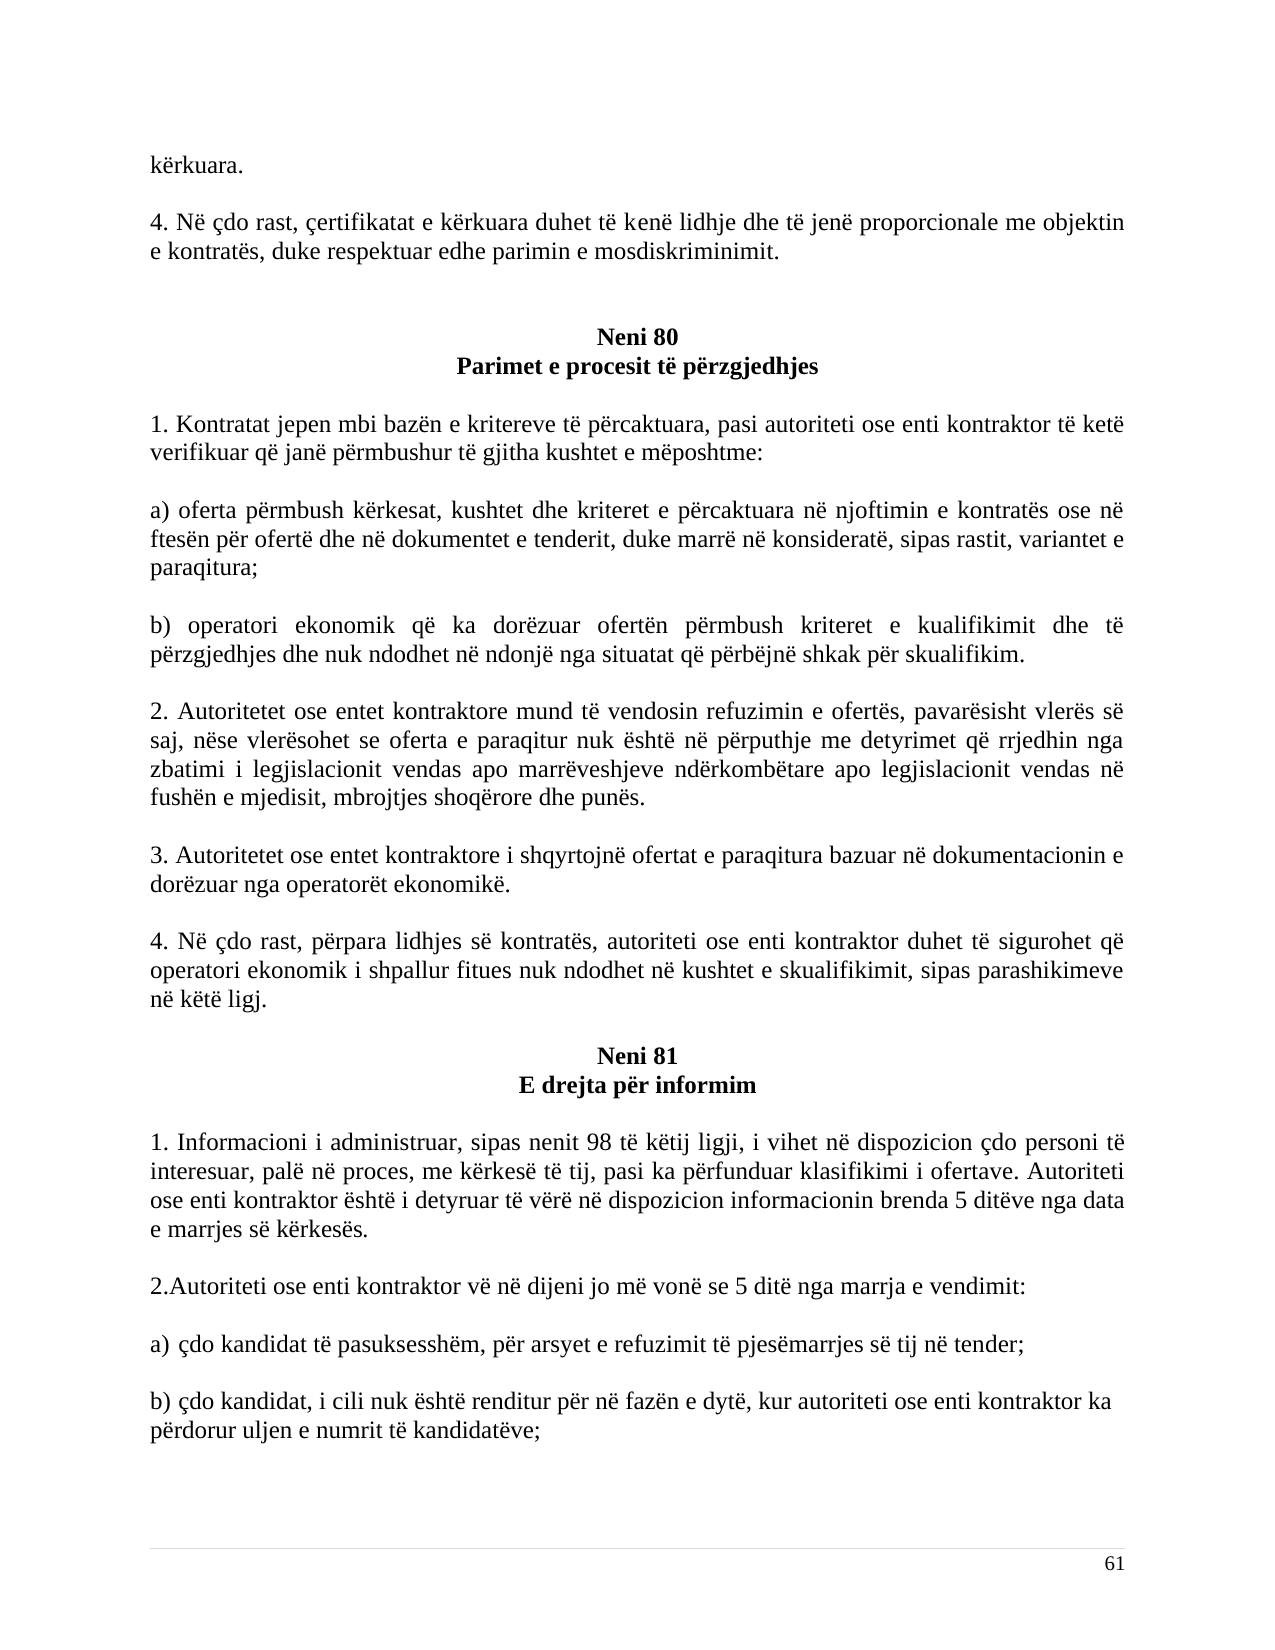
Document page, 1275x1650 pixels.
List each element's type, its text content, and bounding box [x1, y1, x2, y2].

text Neni 81 [150, 1041, 1125, 1070]
list çdo kandidat të pasuksesshëm, për arsyet e refuzimit të pjesëmarrjes së tij në tender; [150, 1329, 1125, 1357]
text E drejta për informim [150, 1070, 1125, 1099]
text 1. Informacioni i administruar, sipas nenit 98 të këtij ligji, i vihet në dispozicion çdo personi të interesuar, palë në proces, me kërkesë të tij, pasi ka përfunduar klasifikimi i ofertave. Autoriteti ose enti kontraktor është i detyruar të vërë në dispozicion informacionin brenda 5 ditëve nga data e marrjes së kërkesës. [150, 1127, 1125, 1242]
text b) operatori ekonomik që ka dorëzuar ofertën përmbush kriteret e kualifikimit dhe të përzgjedhjes dhe nuk ndodhet në ndonjë nga situatat që përbëjnë shkak për skualifikim. [150, 610, 1125, 667]
text 4. Në çdo rast, përpara lidhjes së kontratës, autoriteti ose enti kontraktor duhet të sigurohet që operatori ekonomik i shpallur fitues nuk ndodhet në kushtet e skualifikimit, sipas parashikimeve në këtë ligj. [150, 926, 1125, 1012]
text 2. Autoritetet ose entet kontraktore mund të vendosin refuzimin e ofertës, pavarësisht vlerës së saj, nëse vlerësohet se oferta e paraqitur nuk është në përputhje me detyrimet që rrjedhin nga zbatimi i legjislacionit vendas apo marrëveshjeve ndërkombëtare apo legjislacionit vendas në fushën e mjedisit, mbrojtjes shoqërore dhe punës. [150, 696, 1125, 811]
text Parimet e procesit të përzgjedhjes [150, 351, 1125, 380]
text a) oferta përmbush kërkesat, kushtet dhe kriteret e përcaktuara në njoftimin e kontratës ose në ftesën për ofertë dhe në dokumentet e tenderit, duke marrë në konsideratë, sipas rastit, variantet e paraqitura; [150, 495, 1125, 581]
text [150, 150, 1125, 179]
text 1. Kontratat jepen mbi bazën e kritereve të përcaktuara, pasi autoriteti ose enti kontraktor të ketë verifikuar që janë përmbushur të gjitha kushtet e mëposhtme: [150, 409, 1125, 466]
text 2.Autoriteti ose enti kontraktor vë në dijeni jo më vonë se 5 ditë nga marrja e vendimit: [150, 1271, 1125, 1300]
text Neni 80 [150, 322, 1125, 351]
list çdo kandidat, i cili nuk është renditur për në fazën e dytë, kur autoriteti ose enti kontraktor ka përdorur uljen e numrit të kandidatëve; [150, 1386, 1125, 1444]
text 3. Autoritetet ose entet kontraktore i shqyrtojnë ofertat e paraqitura bazuar në dokumentacionin e dorëzuar nga operatorët ekonomikë. [150, 840, 1125, 897]
text 4. Në çdo rast, çertifikatat e kërkuara duhet të kenë lidhje dhe të jenë proporcionale me objektin e kontratës, duke respektuar edhe parimin e mosdiskriminimit. [150, 207, 1125, 265]
